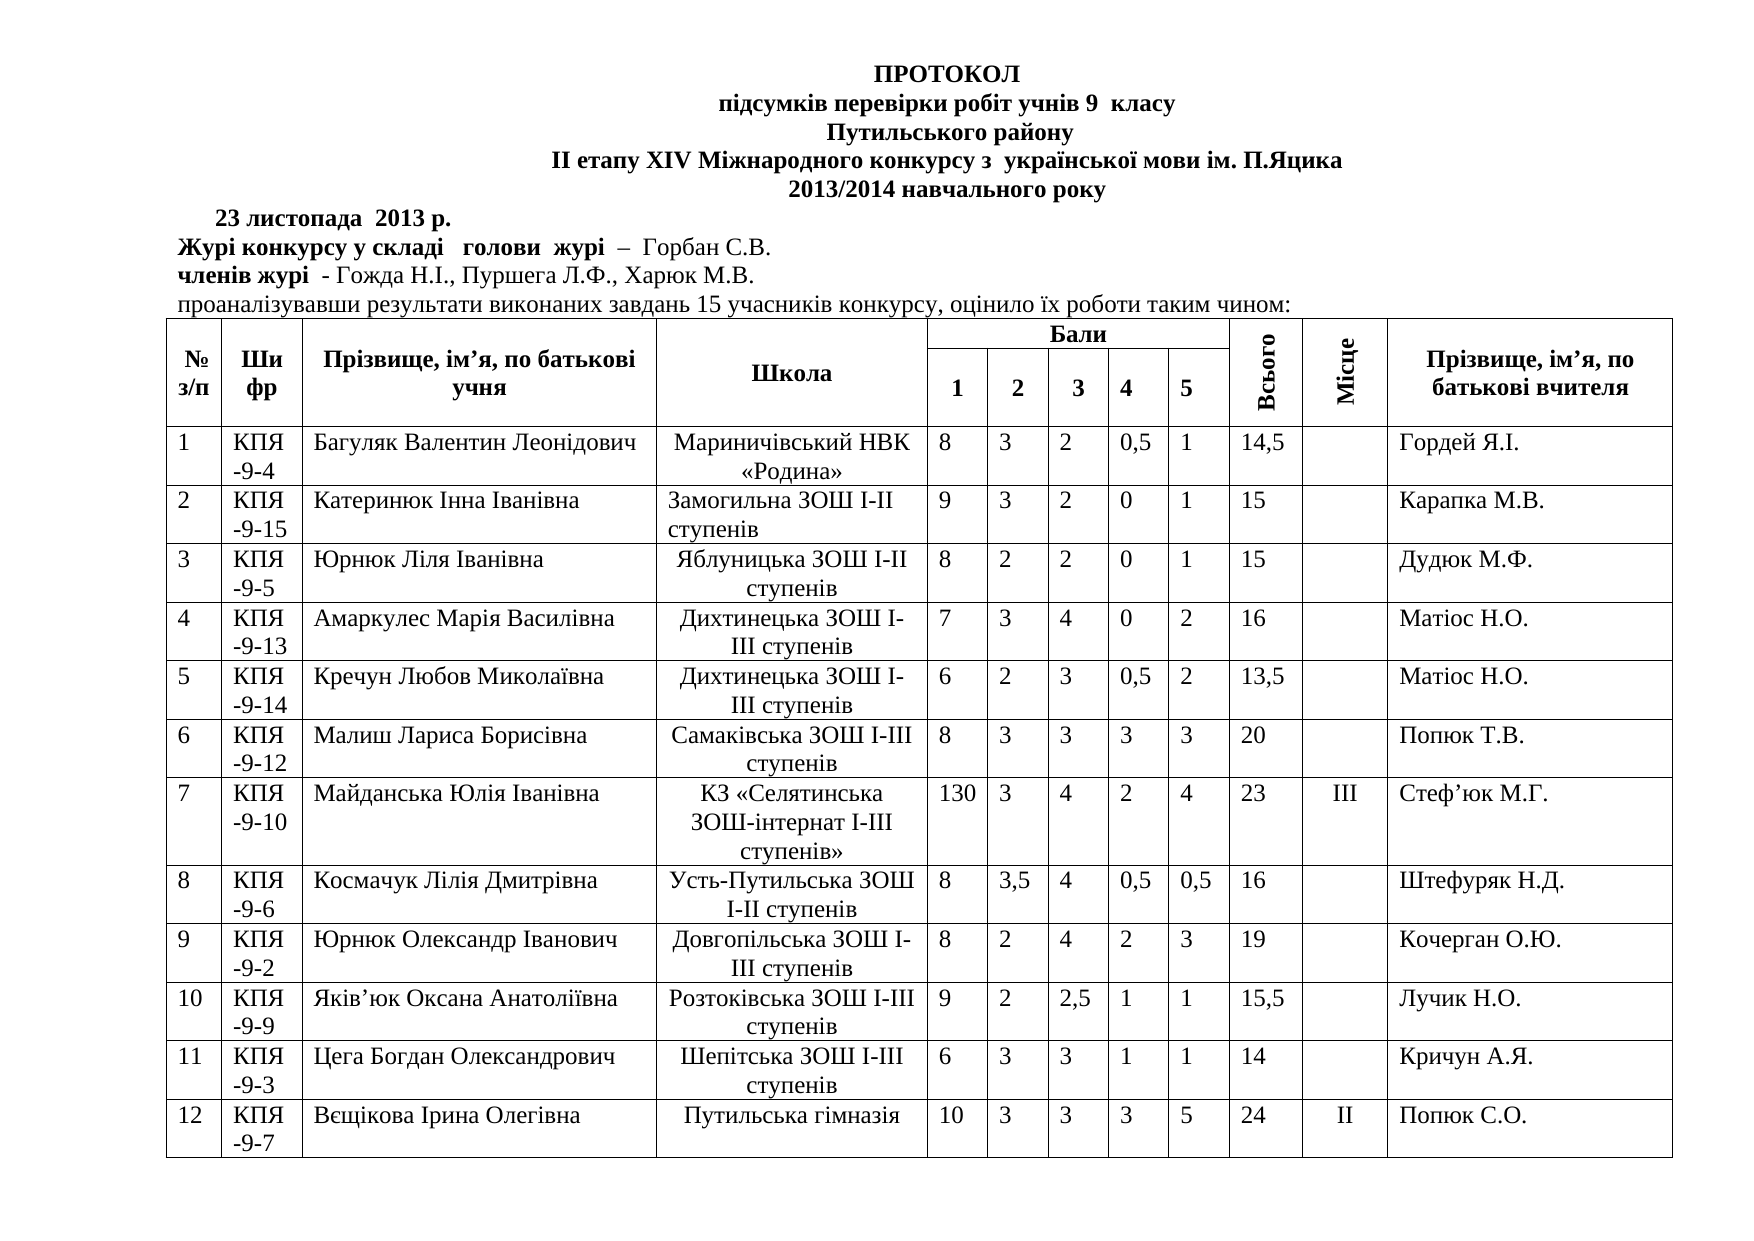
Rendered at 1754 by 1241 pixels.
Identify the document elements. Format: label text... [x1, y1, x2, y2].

table_cell 8 [928, 720, 987, 777]
table_cell КЗ «Селятинська ЗОШ-інтернат І-ІІІ ступенів» [657, 778, 927, 864]
table_cell Багуляк Валентин Леонідович [303, 427, 656, 484]
table_cell 3 [988, 486, 1048, 543]
table_cell Майданська Юлія Іванівна [303, 778, 656, 864]
table_cell Кричун А.Я. [1388, 1041, 1672, 1099]
table_cell Малиш Лариса Борисівна [303, 720, 656, 777]
table_cell 24 [1230, 1100, 1302, 1157]
text Путильського району [177, 117, 1717, 145]
table_cell [1303, 1041, 1387, 1099]
table_cell 0,5 [1109, 661, 1168, 719]
table_cell КПЯ-9-14 [222, 661, 302, 719]
table_cell 16 [1230, 866, 1302, 923]
table_cell 2 [1109, 778, 1168, 864]
table_header Школа [657, 319, 927, 426]
table_cell [1303, 720, 1387, 777]
table_cell 15,5 [1230, 983, 1302, 1040]
table_cell 1 [1109, 1041, 1168, 1099]
table_cell 3 [1109, 720, 1168, 777]
table_cell 8 [928, 866, 987, 923]
table_header Бали [928, 319, 1229, 348]
table_cell Юрнюк Ліля Іванівна [303, 544, 656, 602]
table_cell 2 [1169, 603, 1229, 660]
table_cell 12 [167, 1100, 221, 1157]
table_cell 14 [1230, 1041, 1302, 1099]
table_cell [1303, 603, 1387, 660]
table_cell 2 [988, 544, 1048, 602]
table_cell Яблуницька ЗОШ І-ІІ ступенів [657, 544, 927, 602]
table_cell 3 [988, 720, 1048, 777]
table_cell 9 [928, 983, 987, 1040]
table_cell [1303, 486, 1387, 543]
table_header Всього [1230, 319, 1302, 426]
table_cell Гордей Я.І. [1388, 427, 1672, 484]
table_header Прізвище, ім’я, по батькові учня [303, 319, 656, 426]
table_cell ІІ [1303, 1100, 1387, 1157]
table_header Прізвище, ім’я, по батькові вчителя [1388, 319, 1672, 426]
text проаналізувавши результати виконаних завдань 15 учасників конкурсу, оцінило їх роботи таким чином: [177, 289, 1717, 318]
table_cell КПЯ-9-10 [222, 778, 302, 864]
table_cell 2,5 [1049, 983, 1108, 1040]
table_cell Довгопільська ЗОШ І-ІІІ ступенів [657, 924, 927, 982]
table_cell Катеринюк Інна Іванівна [303, 486, 656, 543]
table_cell 4 [167, 603, 221, 660]
table_cell 3 [1049, 349, 1108, 426]
table_cell 9 [167, 924, 221, 982]
table_cell Вєщікова Ірина Олегівна [303, 1100, 656, 1157]
table_cell КПЯ-9-12 [222, 720, 302, 777]
table_cell Штефуряк Н.Д. [1388, 866, 1672, 923]
table_cell 5 [1169, 1100, 1229, 1157]
table_cell 7 [928, 603, 987, 660]
table_cell [1303, 544, 1387, 602]
table_cell [1303, 866, 1387, 923]
table_cell 3 [1049, 1100, 1108, 1157]
table_header Місце [1303, 319, 1387, 426]
table_cell 3 [1109, 1100, 1168, 1157]
table_cell Попюк Т.В. [1388, 720, 1672, 777]
table_cell 3 [1169, 720, 1229, 777]
table_header Шифр [222, 319, 302, 426]
table_cell 3 [988, 427, 1048, 484]
table_cell 0 [1109, 544, 1168, 602]
table_cell 1 [1169, 544, 1229, 602]
table_cell КПЯ-9-13 [222, 603, 302, 660]
text 23 листопада 2013 р. [215, 203, 1717, 232]
table_cell 10 [167, 983, 221, 1040]
table_cell 3 [988, 1100, 1048, 1157]
table_cell 130 [928, 778, 987, 864]
table_cell 1 [1169, 427, 1229, 484]
table_cell 3 [1169, 924, 1229, 982]
table_cell [1303, 924, 1387, 982]
table_cell Розтоківська ЗОШ І-ІІІ ступенів [657, 983, 927, 1040]
table_cell 1 [1169, 486, 1229, 543]
table_cell КПЯ-9-9 [222, 983, 302, 1040]
table_cell Цега Богдан Олександрович [303, 1041, 656, 1099]
table_cell КПЯ-9-15 [222, 486, 302, 543]
table_cell Шепітська ЗОШ І-ІІІ ступенів [657, 1041, 927, 1099]
table_cell 0,5 [1109, 866, 1168, 923]
table_cell Стеф’юк М.Г. [1388, 778, 1672, 864]
table_cell КПЯ-9-4 [222, 427, 302, 484]
table_cell 1 [1169, 1041, 1229, 1099]
table_cell 2 [1049, 486, 1108, 543]
table_cell 3 [1049, 1041, 1108, 1099]
table_cell КПЯ-9-7 [222, 1100, 302, 1157]
table_cell 8 [928, 544, 987, 602]
table_cell 5 [167, 661, 221, 719]
table_cell 15 [1230, 486, 1302, 543]
table_cell Яків’юк Оксана Анатоліївна [303, 983, 656, 1040]
table_cell 3 [167, 544, 221, 602]
table_cell КПЯ-9-5 [222, 544, 302, 602]
table_cell ІІІ [1303, 778, 1387, 864]
table_cell Амаркулес Марія Василівна [303, 603, 656, 660]
table_cell Карапка М.В. [1388, 486, 1672, 543]
table_cell 16 [1230, 603, 1302, 660]
table_cell 3,5 [988, 866, 1048, 923]
table_cell 1 [1109, 983, 1168, 1040]
table_cell Дудюк М.Ф. [1388, 544, 1672, 602]
table_cell 2 [167, 486, 221, 543]
table_cell 6 [167, 720, 221, 777]
table_cell 4 [1169, 778, 1229, 864]
table_cell Космачук Лілія Дмитрівна [303, 866, 656, 923]
table_cell 6 [928, 1041, 987, 1099]
table_cell 3 [988, 603, 1048, 660]
table_cell 4 [1109, 349, 1168, 426]
table_cell 4 [1049, 866, 1108, 923]
table_cell 20 [1230, 720, 1302, 777]
text 2013/2014 навчального року [177, 174, 1717, 203]
table_cell 5 [1169, 349, 1229, 426]
table_cell 11 [167, 1041, 221, 1099]
table_cell Матіос Н.О. [1388, 603, 1672, 660]
table_cell Мариничівський НВК «Родина» [657, 427, 927, 484]
table_cell Лучик Н.О. [1388, 983, 1672, 1040]
table_cell Матіос Н.О. [1388, 661, 1672, 719]
text членів журі - Гожда Н.І., Пуршега Л.Ф., Харюк М.В. [177, 260, 1717, 289]
table_cell 14,5 [1230, 427, 1302, 484]
table_cell 2 [1109, 924, 1168, 982]
table_cell 0,5 [1109, 427, 1168, 484]
table_cell 2 [988, 349, 1048, 426]
table_cell Кречун Любов Миколаївна [303, 661, 656, 719]
table_cell 9 [928, 486, 987, 543]
table_cell 2 [988, 983, 1048, 1040]
table_cell 3 [1049, 661, 1108, 719]
title ПРОТОКОЛ [177, 59, 1717, 88]
table_cell 6 [928, 661, 987, 719]
table_cell 8 [167, 866, 221, 923]
table_cell 2 [988, 661, 1048, 719]
table_cell Юрнюк Олександр Іванович [303, 924, 656, 982]
table_cell Попюк С.О. [1388, 1100, 1672, 1157]
table_cell 2 [988, 924, 1048, 982]
table_cell 0,5 [1169, 866, 1229, 923]
table_cell 2 [1049, 427, 1108, 484]
text підсумків перевірки робіт учнів 9 класу [177, 88, 1717, 117]
table_cell 2 [1049, 544, 1108, 602]
table_cell Усть-Путильська ЗОШ І-ІІ ступенів [657, 866, 927, 923]
table_cell 1 [167, 427, 221, 484]
table_cell 0 [1109, 486, 1168, 543]
table_cell 8 [928, 427, 987, 484]
table_cell 4 [1049, 924, 1108, 982]
table_cell 0 [1109, 603, 1168, 660]
table_cell КПЯ-9-6 [222, 866, 302, 923]
table_cell 1 [1169, 983, 1229, 1040]
table_cell 10 [928, 1100, 987, 1157]
table_cell Кочерган О.Ю. [1388, 924, 1672, 982]
table_cell Замогильна ЗОШ І-ІІ ступенів [657, 486, 927, 543]
table_cell 3 [1049, 720, 1108, 777]
table_header № з/п [167, 319, 221, 426]
table_cell Дихтинецька ЗОШ І-ІІІ ступенів [657, 603, 927, 660]
table_cell 19 [1230, 924, 1302, 982]
table_cell 1 [928, 349, 987, 426]
table_cell 2 [1169, 661, 1229, 719]
table_cell 3 [988, 1041, 1048, 1099]
table_cell 23 [1230, 778, 1302, 864]
text ІІ етапу XIV Міжнародного конкурсу з української мови ім. П.Яцика [177, 145, 1717, 174]
table_cell Дихтинецька ЗОШ І-ІІІ ступенів [657, 661, 927, 719]
table_cell Путильська гімназія [657, 1100, 927, 1157]
table_cell [1303, 983, 1387, 1040]
table_cell [1303, 661, 1387, 719]
table_cell 8 [928, 924, 987, 982]
table_cell 4 [1049, 603, 1108, 660]
table_cell [1303, 427, 1387, 484]
table_cell 7 [167, 778, 221, 864]
text Журі конкурсу у складі голови журі – Горбан С.В. [177, 232, 1717, 260]
table_cell 3 [988, 778, 1048, 864]
table_cell Самаківська ЗОШ І-ІІІ ступенів [657, 720, 927, 777]
table_cell 13,5 [1230, 661, 1302, 719]
table_cell 4 [1049, 778, 1108, 864]
table_cell КПЯ-9-2 [222, 924, 302, 982]
table_cell КПЯ-9-3 [222, 1041, 302, 1099]
table_cell 15 [1230, 544, 1302, 602]
